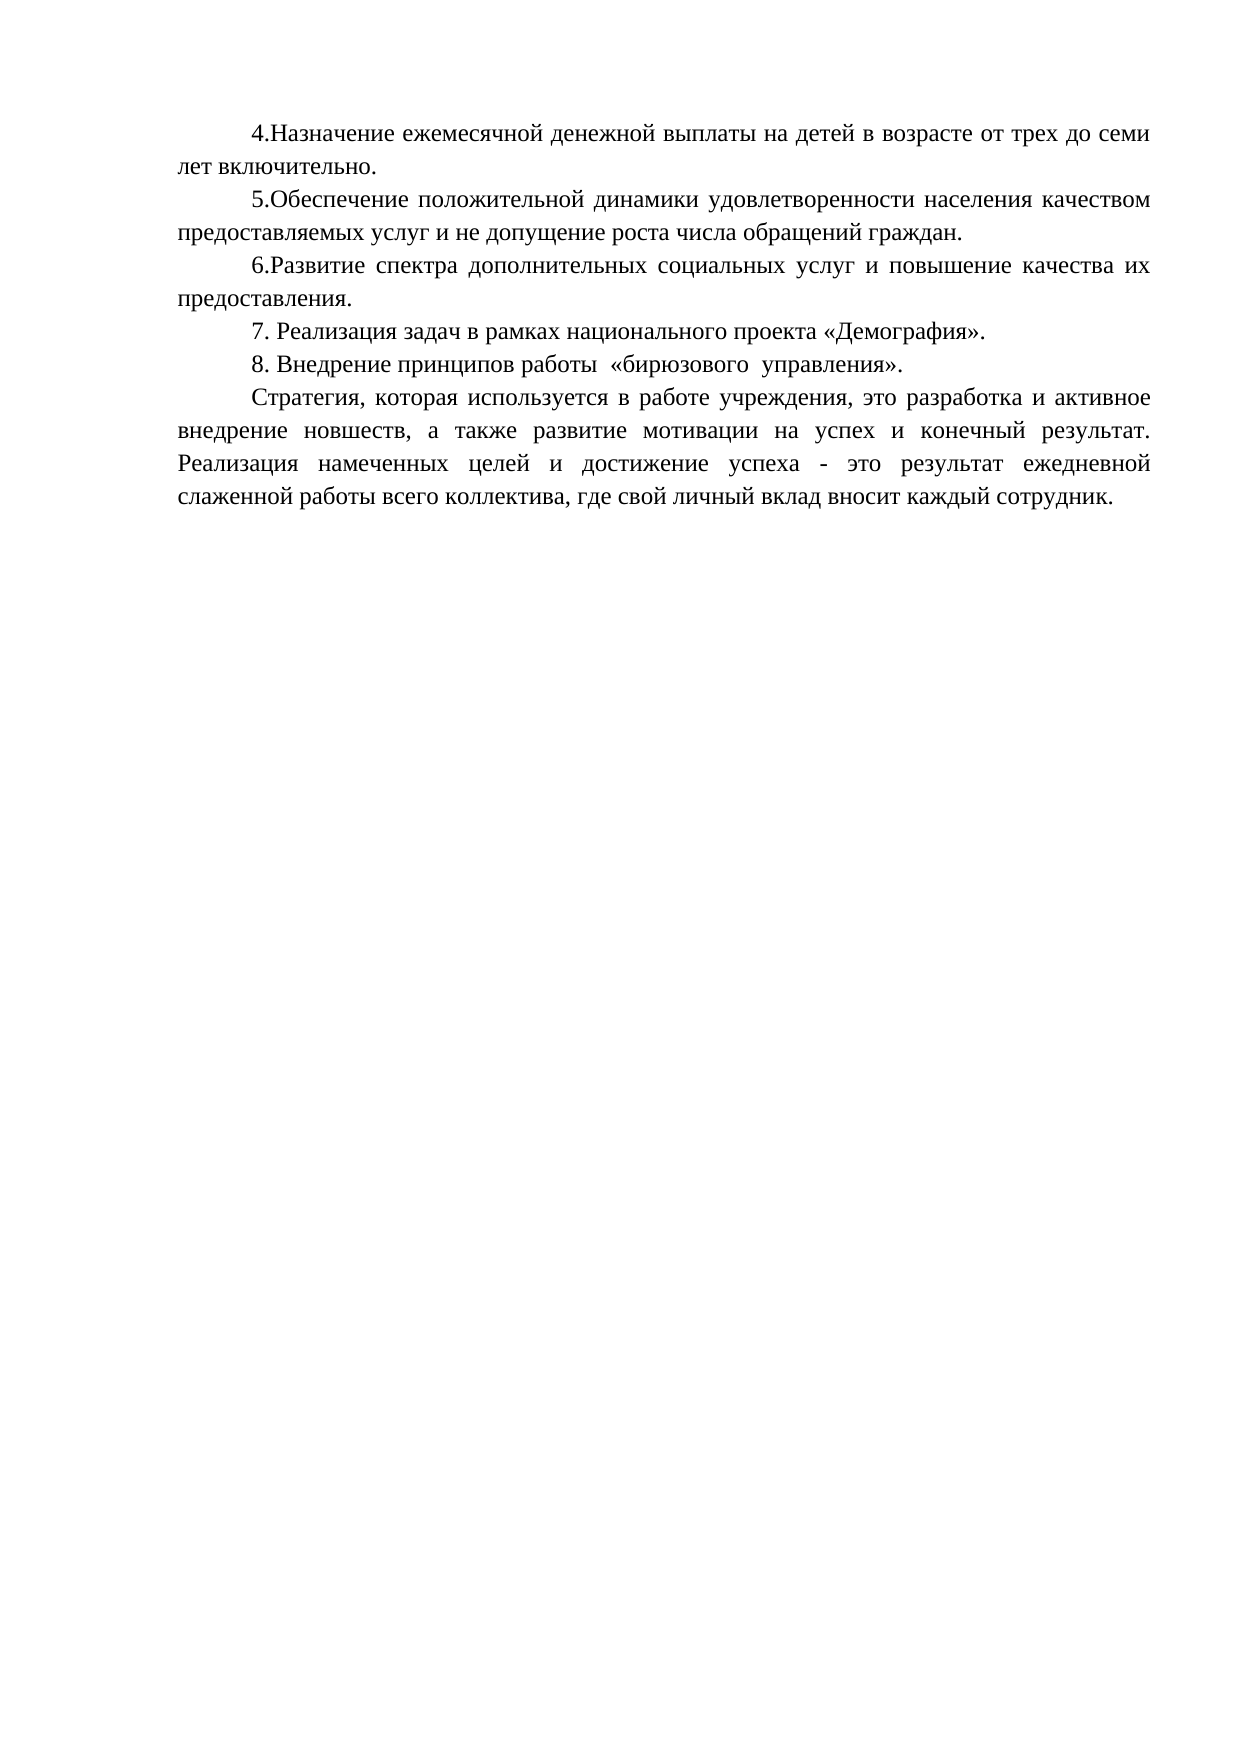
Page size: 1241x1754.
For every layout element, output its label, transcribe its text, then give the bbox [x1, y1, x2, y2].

text 7. Реализация задач в рамках национального проекта «Демография». [177, 316, 1152, 345]
text 5.Обеспечение положительной динамики удовлетворенности населения качеством предоставляемых услуг и не допущение роста числа обращений граждан. [177, 184, 1152, 246]
text Стратегия, которая используется в работе учреждения, это разработка и активное внедрение новшеств, а также развитие мотивации на успех и конечный результат. Реализация намеченных целей и достижение успеха - это результат ежедневной слаженной работы всего коллектива, где свой личный вклад вносит каждый сотрудник. [177, 382, 1152, 510]
text 8. Внедрение принципов работы «бирюзового управления». [177, 349, 1152, 378]
text 6.Развитие спектра дополнительных социальных услуг и повышение качества их предоставления. [177, 250, 1152, 312]
text 4.Назначение ежемесячной денежной выплаты на детей в возрасте от трех до семи лет включительно. [177, 118, 1152, 180]
